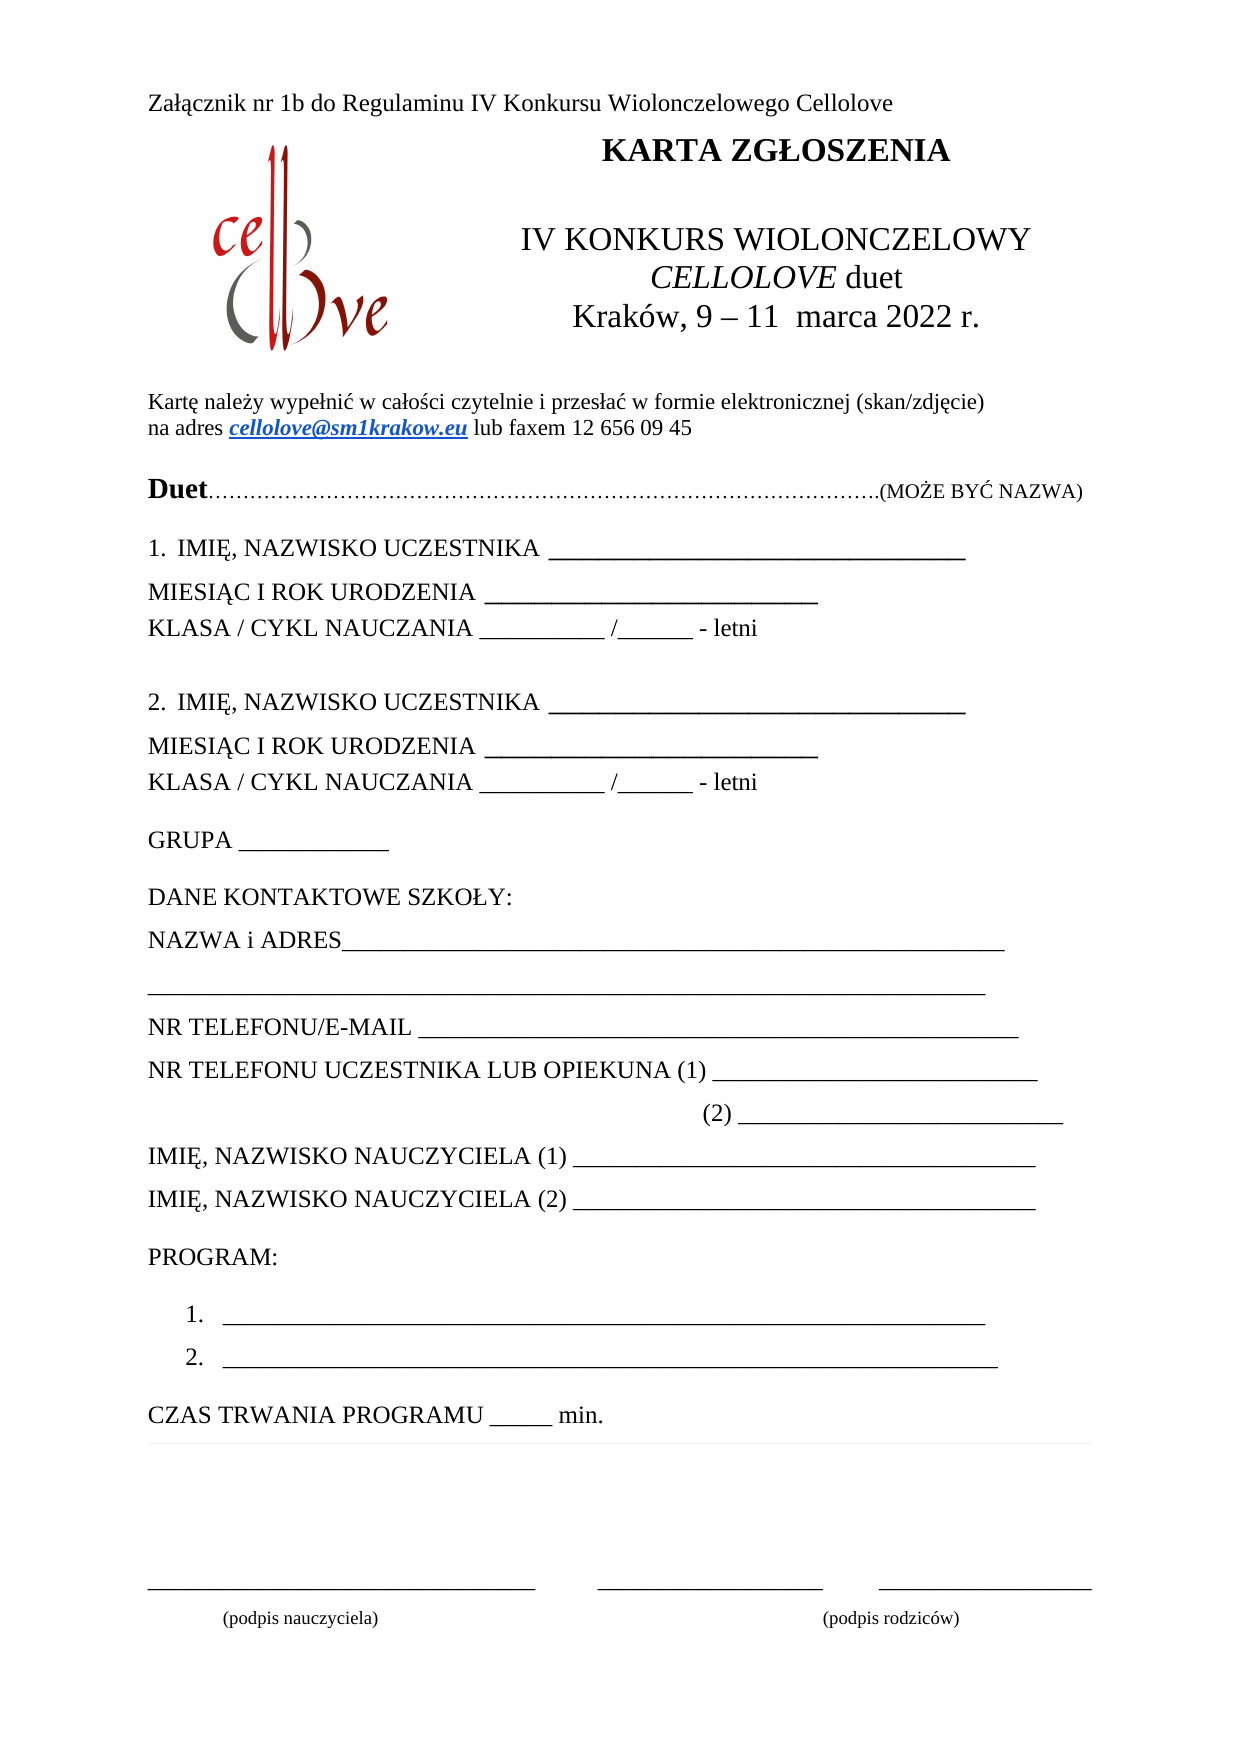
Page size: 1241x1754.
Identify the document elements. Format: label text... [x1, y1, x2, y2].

list _____________________________________________________________ [185, 1299, 1093, 1328]
text KLASA / CYKL NAUCZANIA __________ /______ - letni [148, 767, 1093, 796]
list IMIĘ, NAZWISKO UCZESTNIKA _________________________ [148, 525, 1093, 563]
picture [147, 129, 429, 371]
text MIESIĄC I ROK URODZENIA ____________________ [148, 723, 1093, 762]
text NAZWA i ADRES_____________________________________________________ [148, 926, 1093, 954]
text (2) __________________________ [598, 1098, 1093, 1127]
text MIESIĄC I ROK URODZENIA ____________________ [148, 569, 1093, 608]
text _______________________________ __________________ _________________ [148, 1564, 1093, 1593]
text NR TELEFONU UCZESTNIKA LUB OPIEKUNA (1) __________________________ [148, 1055, 1093, 1084]
text CZAS TRWANIA PROGRAMU _____ min. [148, 1400, 1093, 1429]
text KLASA / CYKL NAUCZANIA __________ /______ - letni [148, 613, 1093, 642]
text IMIĘ, NAZWISKO NAUCZYCIELA (1) _____________________________________ [148, 1141, 1093, 1170]
text NR TELEFONU/E-MAIL ________________________________________________ [148, 1012, 1093, 1041]
table_header [138, 119, 474, 386]
text (podpis nauczyciela) (podpis rodziców) [148, 1607, 1093, 1629]
text Załącznik nr 1b do Regulaminu IV Konkursu Wiolonczelowego Cellolove [148, 88, 1093, 117]
list ______________________________________________________________ [185, 1342, 1093, 1371]
list IMIĘ, NAZWISKO UCZESTNIKA _________________________ [148, 679, 1093, 718]
text na adres cellolove@sm1krakow.eu lub faxem 12 656 09 45 [148, 414, 1093, 441]
text GRUPA ____________ [148, 825, 1093, 854]
text DANE KONTAKTOWE SZKOŁY: [148, 882, 1093, 911]
text Kartę należy wypełnić w całości czytelnie i przesłać w formie elektronicznej (skan/zdjęcie) [148, 388, 1093, 414]
text ___________________________________________________________________ [148, 969, 1093, 997]
text Duet…………………………………………………………………………………….(MOŻE BYĆ NAZWA) [148, 471, 1093, 504]
text PROGRAM: [148, 1242, 1093, 1271]
text IMIĘ, NAZWISKO NAUCZYCIELA (2) _____________________________________ [148, 1184, 1093, 1213]
table_header KARTA ZGŁOSZENIA IV KONKURS WIOLONCZELOWY CELLOLOVE duet Kraków, 9 – 11 marca 2022 r. [476, 119, 1077, 386]
